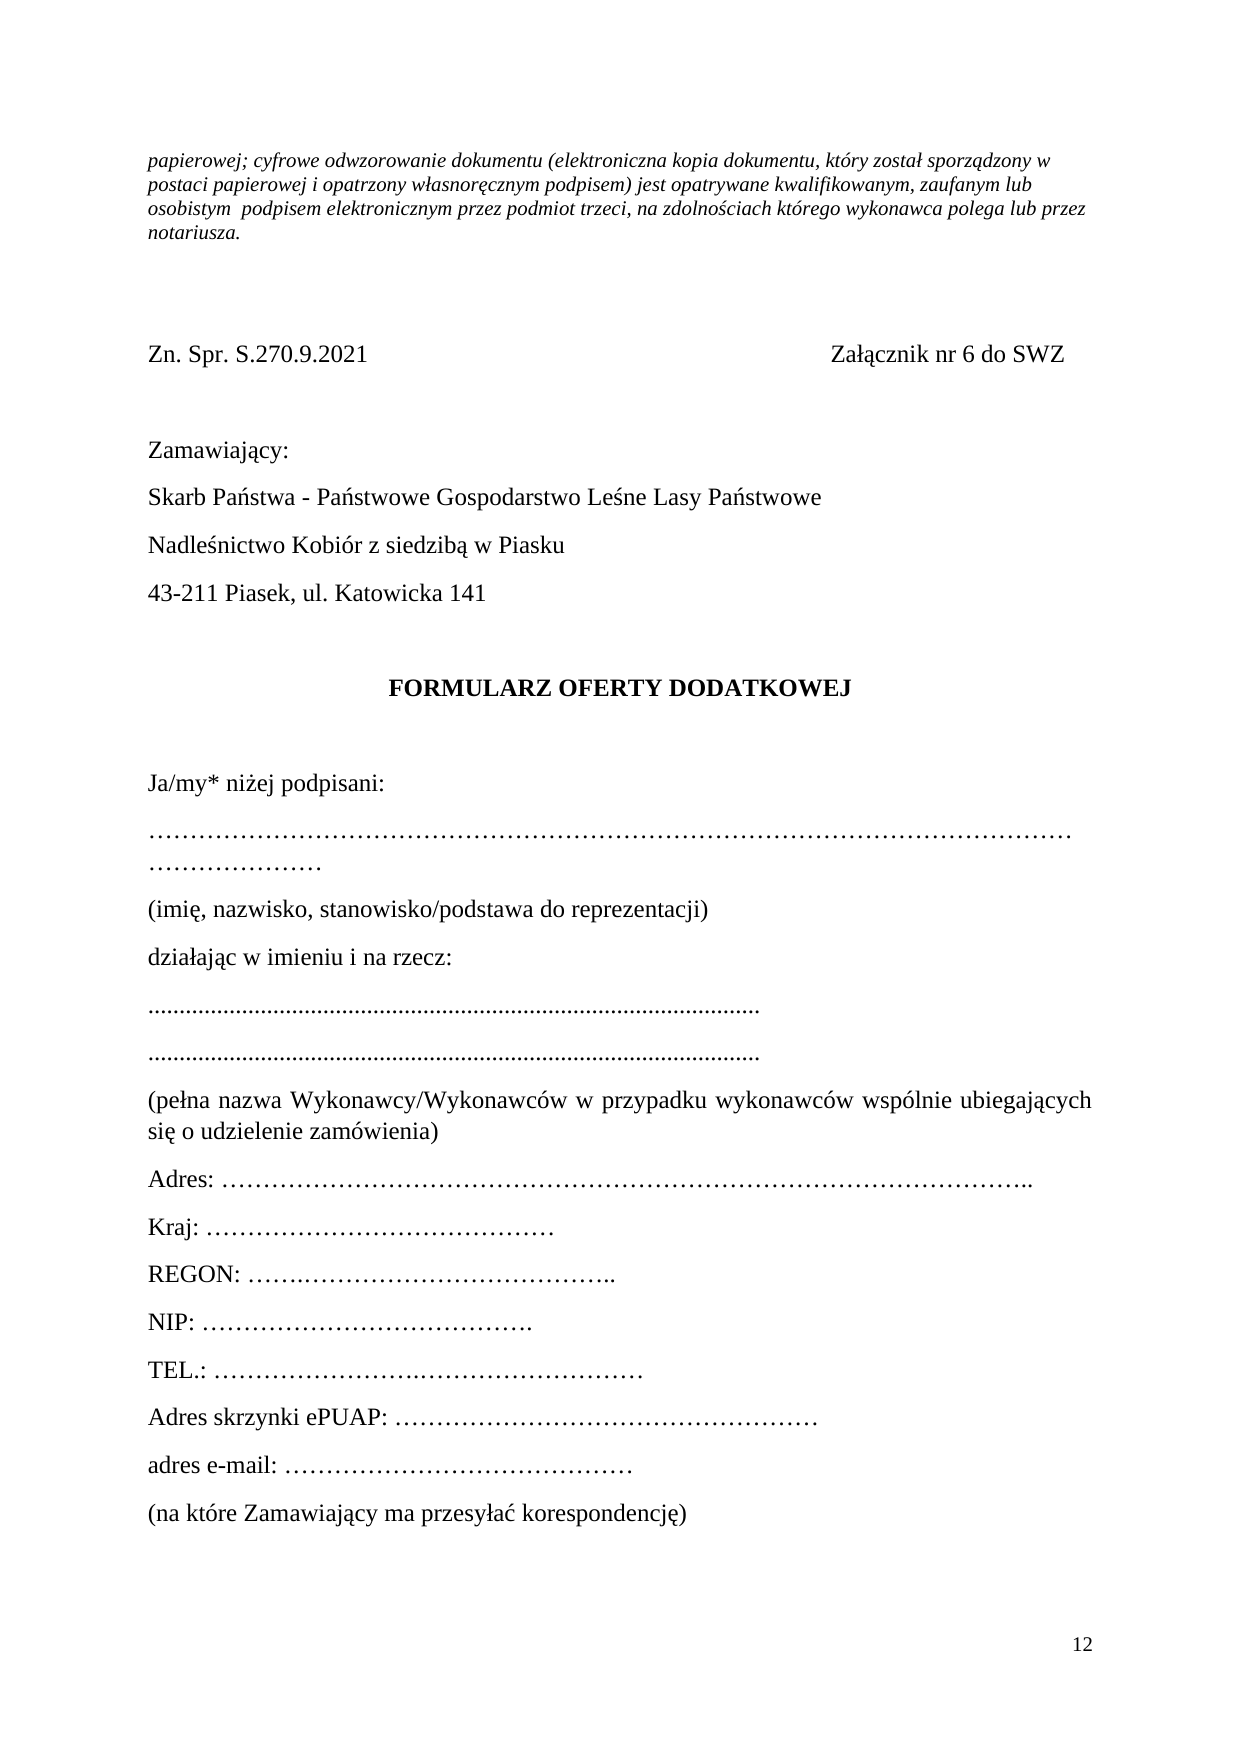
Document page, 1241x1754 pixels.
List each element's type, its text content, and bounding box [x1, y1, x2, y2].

text .................................................................................................. [148, 990, 1093, 1018]
text Ja/my* niżej podpisani: [148, 768, 1093, 797]
text .................................................................................................. [148, 1037, 1093, 1066]
text działając w imieniu i na rzecz: [148, 942, 1093, 971]
text REGON: …….……………………………….. [148, 1259, 1093, 1288]
text Kraj: …………………………………… [148, 1212, 1093, 1240]
text Adres: …………………………………………………………………………………….. [148, 1164, 1093, 1193]
text Adres skrzynki ePUAP: …………………………………………… [148, 1402, 1093, 1431]
text …………………………………………………………………………………………………………………… [148, 816, 1093, 875]
text (pełna nazwa Wykonawcy/Wykonawców w przypadku wykonawców wspólnie ubiegających się o udzielenie zamówienia) [148, 1085, 1093, 1145]
text TEL.: …………………….……………………… [148, 1355, 1093, 1383]
text Zn. Spr. S.270.9.2021 Załącznik nr 6 do SWZ [148, 339, 1093, 368]
text adres e-mail: …………………………………… [148, 1450, 1093, 1479]
text NIP: …………………………………. [148, 1307, 1093, 1336]
text Skarb Państwa - Państwowe Gospodarstwo Leśne Lasy Państwowe [148, 482, 1093, 511]
text Nadleśnictwo Kobiór z siedzibą w Piasku [148, 530, 1093, 559]
text FORMULARZ OFERTY DODATKOWEJ [148, 673, 1093, 702]
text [148, 148, 1093, 244]
text Zamawiający: [148, 435, 1093, 463]
text (imię, nazwisko, stanowisko/podstawa do reprezentacji) [148, 894, 1093, 923]
text 43-211 Piasek, ul. Katowicka 141 [148, 578, 1093, 607]
text (na które Zamawiający ma przesyłać korespondencję) [148, 1498, 1093, 1527]
